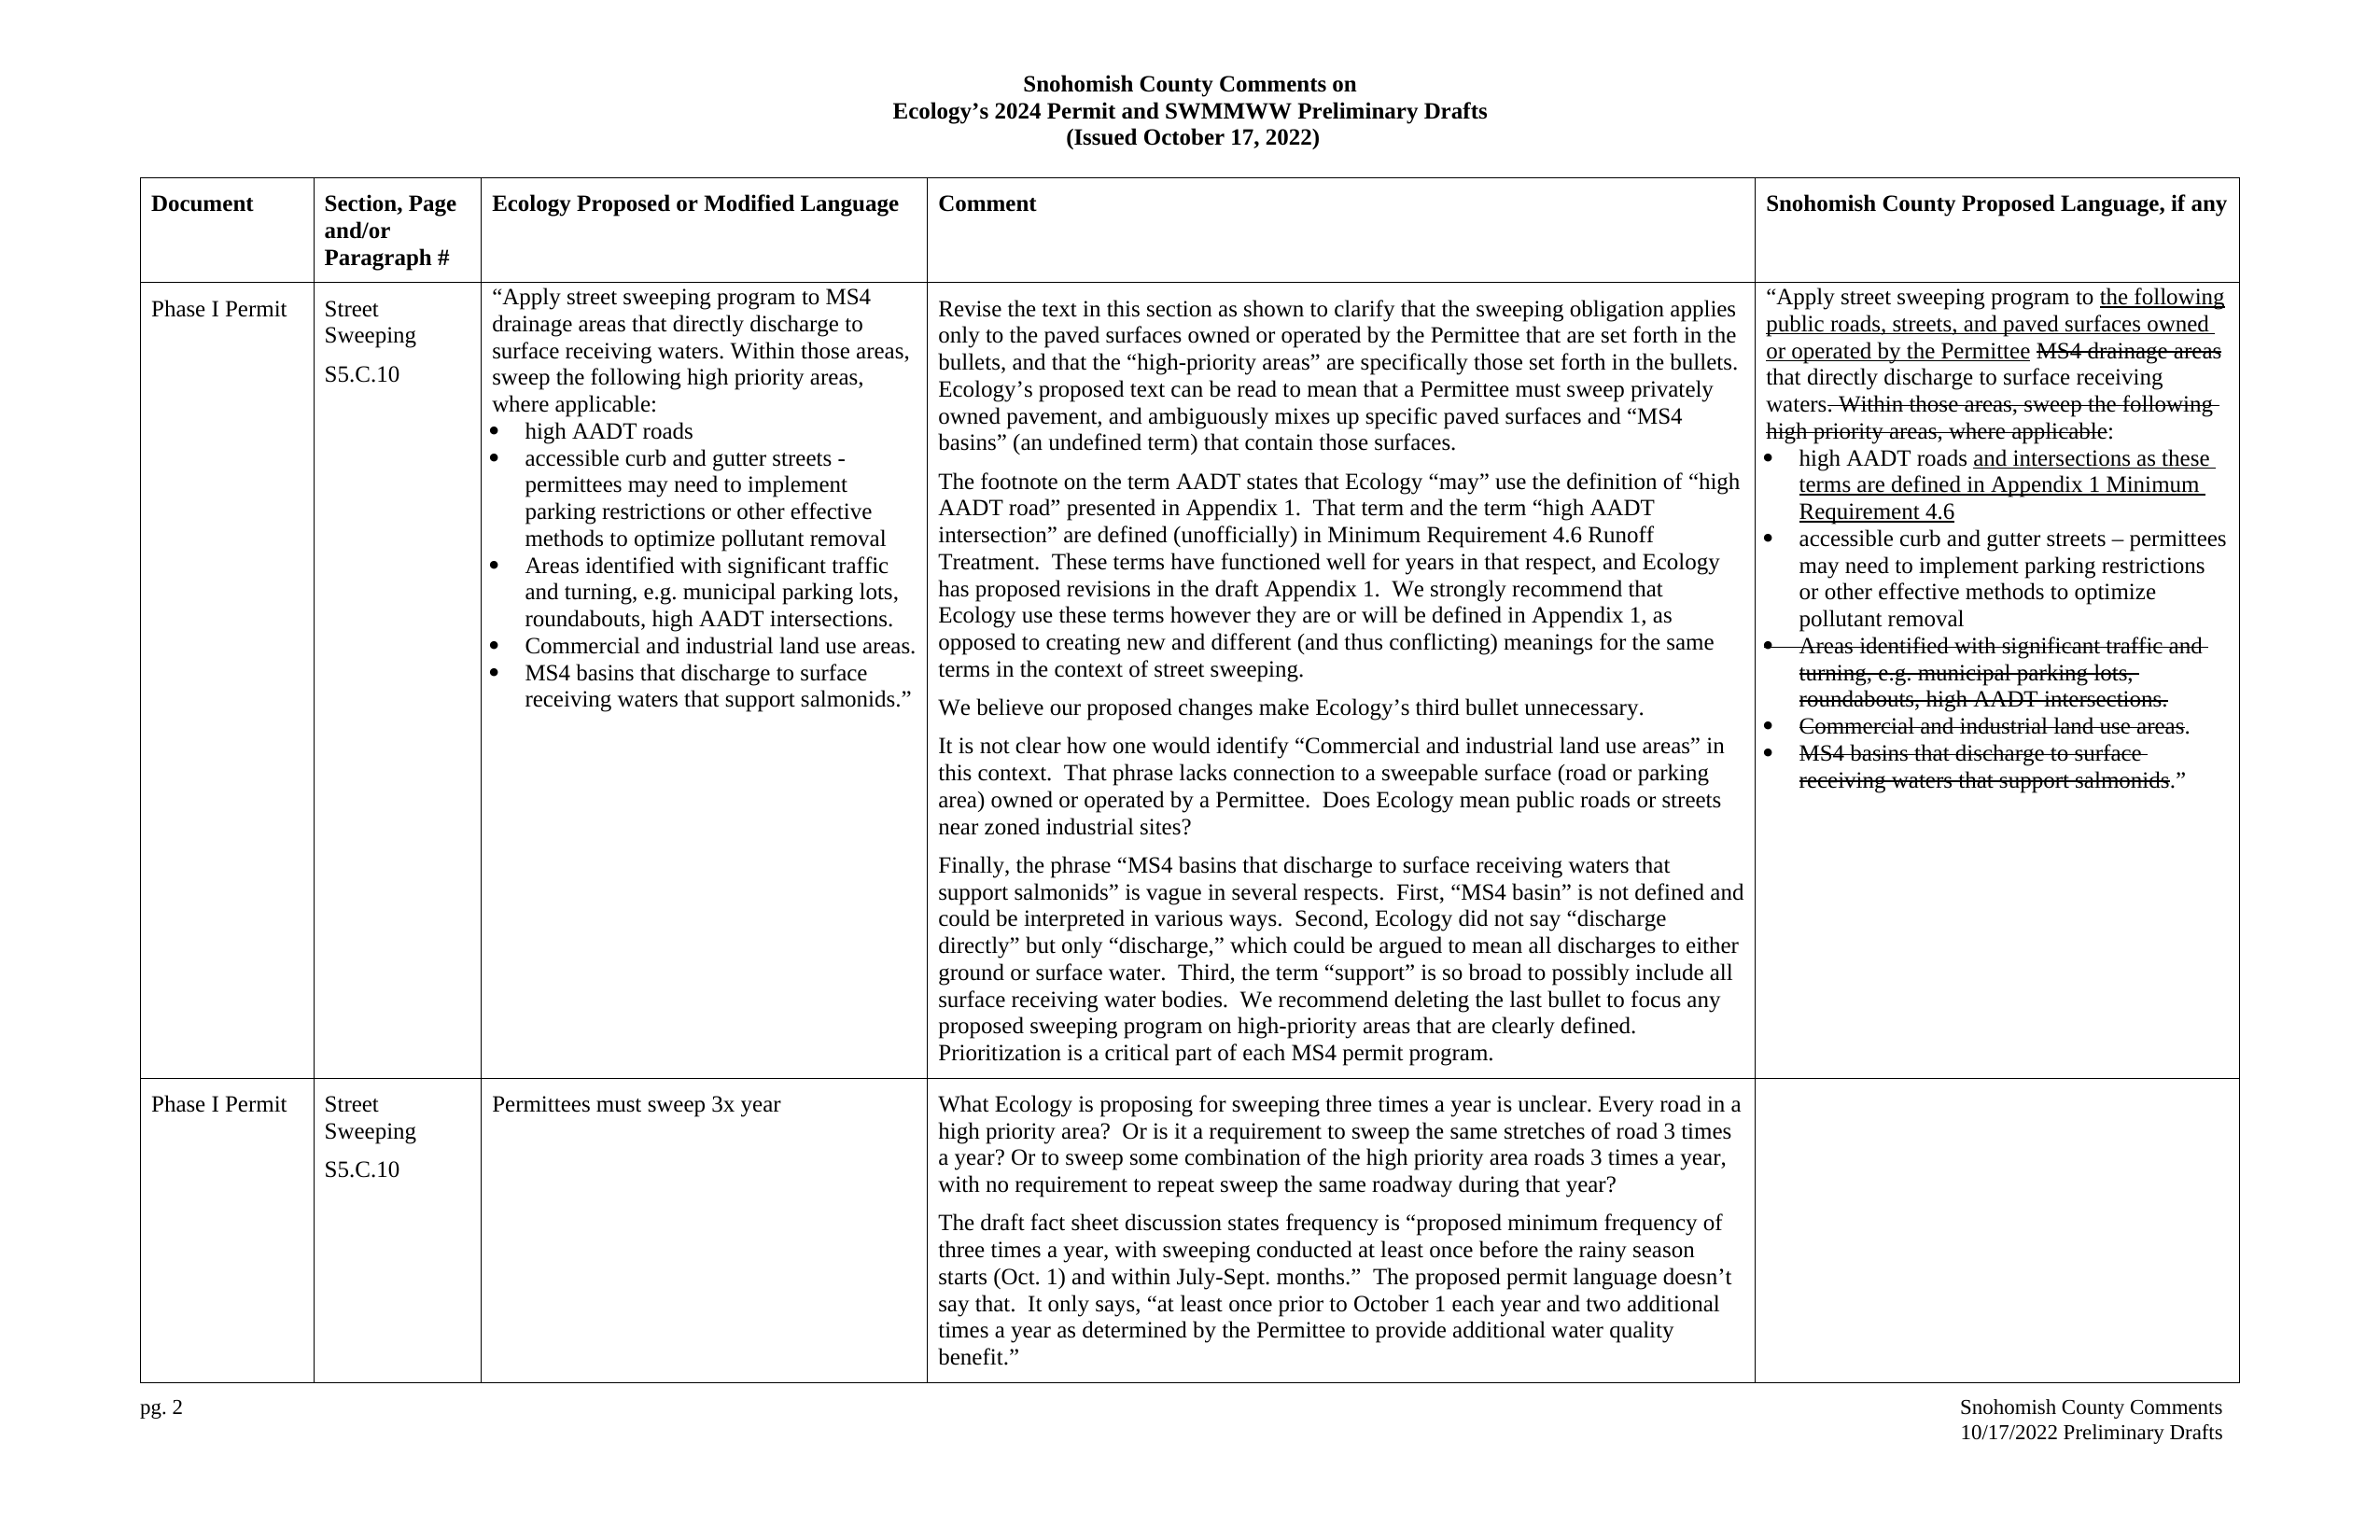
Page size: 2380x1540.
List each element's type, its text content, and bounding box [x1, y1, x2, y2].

table_cell Revise the text in this section as shown to clarify that the sweeping obligation applies only to the paved surfaces owned or operated by the Permittee that are set forth in the bullets, and that the “high-priority areas” are specifically those set forth in the bullets. Ecology’s proposed text can be read to mean that a Permittee must sweep privately owned pavement, and ambiguously mixes up specific paved surfaces and “MS4 basins” (an undefined term) that contain those surfaces. The footnote on the term AADT states that Ecology “may” use the definition of “high AADT road” presented in Appendix 1. That term and the term “high AADT intersection” are defined (unofficially) in Minimum Requirement 4.6 Runoff Treatment. These terms have functioned well for years in that respect, and Ecology has proposed revisions in the draft Appendix 1. We strongly recommend that Ecology use these terms however they are or will be defined in Appendix 1, as opposed to creating new and different (and thus conflicting) meanings for the same terms in the context of street sweeping. We believe our proposed changes make Ecology’s third bullet unnecessary. It is not clear how one would identify “Commercial and industrial land use areas” in this context. That phrase lacks connection to a sweepable surface (road or parking area) owned or operated by a Permittee. Does Ecology mean public roads or streets near zoned industrial sites? Finally, the phrase “MS4 basins that discharge to surface receiving waters that support salmonids” is vague in several respects. First, “MS4 basin” is not defined and could be interpreted in various ways. Second, Ecology did not say “discharge directly” but only “discharge,” which could be argued to mean all discharges to either ground or surface water. Third, the term “support” is so broad to possibly include all surface receiving water bodies. We recommend deleting the last bullet to focus any proposed sweeping program on high-priority areas that are clearly defined. Prioritization is a critical part of each MS4 permit program. [928, 283, 1755, 1077]
table_cell “Apply street sweeping program to MS4 drainage areas that directly discharge to surface receiving waters. Within those areas, sweep the following high priority areas, where applicable: high AADT roads accessible curb and gutter streets - permittees may need to implement parking restrictions or other effective methods to optimize pollutant removal Areas identified with significant traffic and turning, e.g. municipal parking lots, roundabouts, high AADT intersections. Commercial and industrial land use areas. MS4 basins that discharge to surface receiving waters that support salmonids.” [482, 283, 927, 1077]
table_cell What Ecology is proposing for sweeping three times a year is unclear. Every road in a high priority area? Or is it a requirement to sweep the same stretches of road 3 times a year? Or to sweep some combination of the high priority area roads 3 times a year, with no requirement to repeat sweep the same roadway during that year? The draft fact sheet discussion states frequency is “proposed minimum frequency of three times a year, with sweeping conducted at least once before the rainy season starts (Oct. 1) and within July-Sept. months.” The proposed permit language doesn’t say that. It only says, “at least once prior to October 1 each year and two additional times a year as determined by the Permittee to provide additional water quality benefit.” [928, 1079, 1755, 1382]
table_header Ecology Proposed or Modified Language [482, 178, 927, 282]
table_cell Permittees must sweep 3x year [482, 1079, 927, 1382]
table_header Snohomish County Proposed Language, if any [1756, 178, 2239, 282]
table_cell Street Sweeping S5.C.10 [315, 283, 481, 1077]
table_cell Phase I Permit [141, 283, 314, 1077]
table_cell [1756, 1079, 2239, 1382]
table_header Document [141, 178, 314, 282]
table_header Section, Page and/or Paragraph # [315, 178, 481, 282]
table_cell “Apply street sweeping program to the following public roads, streets, and paved surfaces owned or operated by the Permittee MS4 drainage areas that directly discharge to surface receiving waters. Within those areas, sweep the following high priority areas, where applicable: high AADT roads and intersections as these terms are defined in Appendix 1 Minimum Requirement 4.6 accessible curb and gutter streets – permittees may need to implement parking restrictions or other effective methods to optimize pollutant removal Areas identified with significant traffic and turning, e.g. municipal parking lots, roundabouts, high AADT intersections. Commercial and industrial land use areas. MS4 basins that discharge to surface receiving waters that support salmonids.” [1756, 283, 2239, 1077]
table_cell Street Sweeping S5.C.10 [315, 1079, 481, 1382]
table_cell Phase I Permit [141, 1079, 314, 1382]
table_header Comment [928, 178, 1755, 282]
